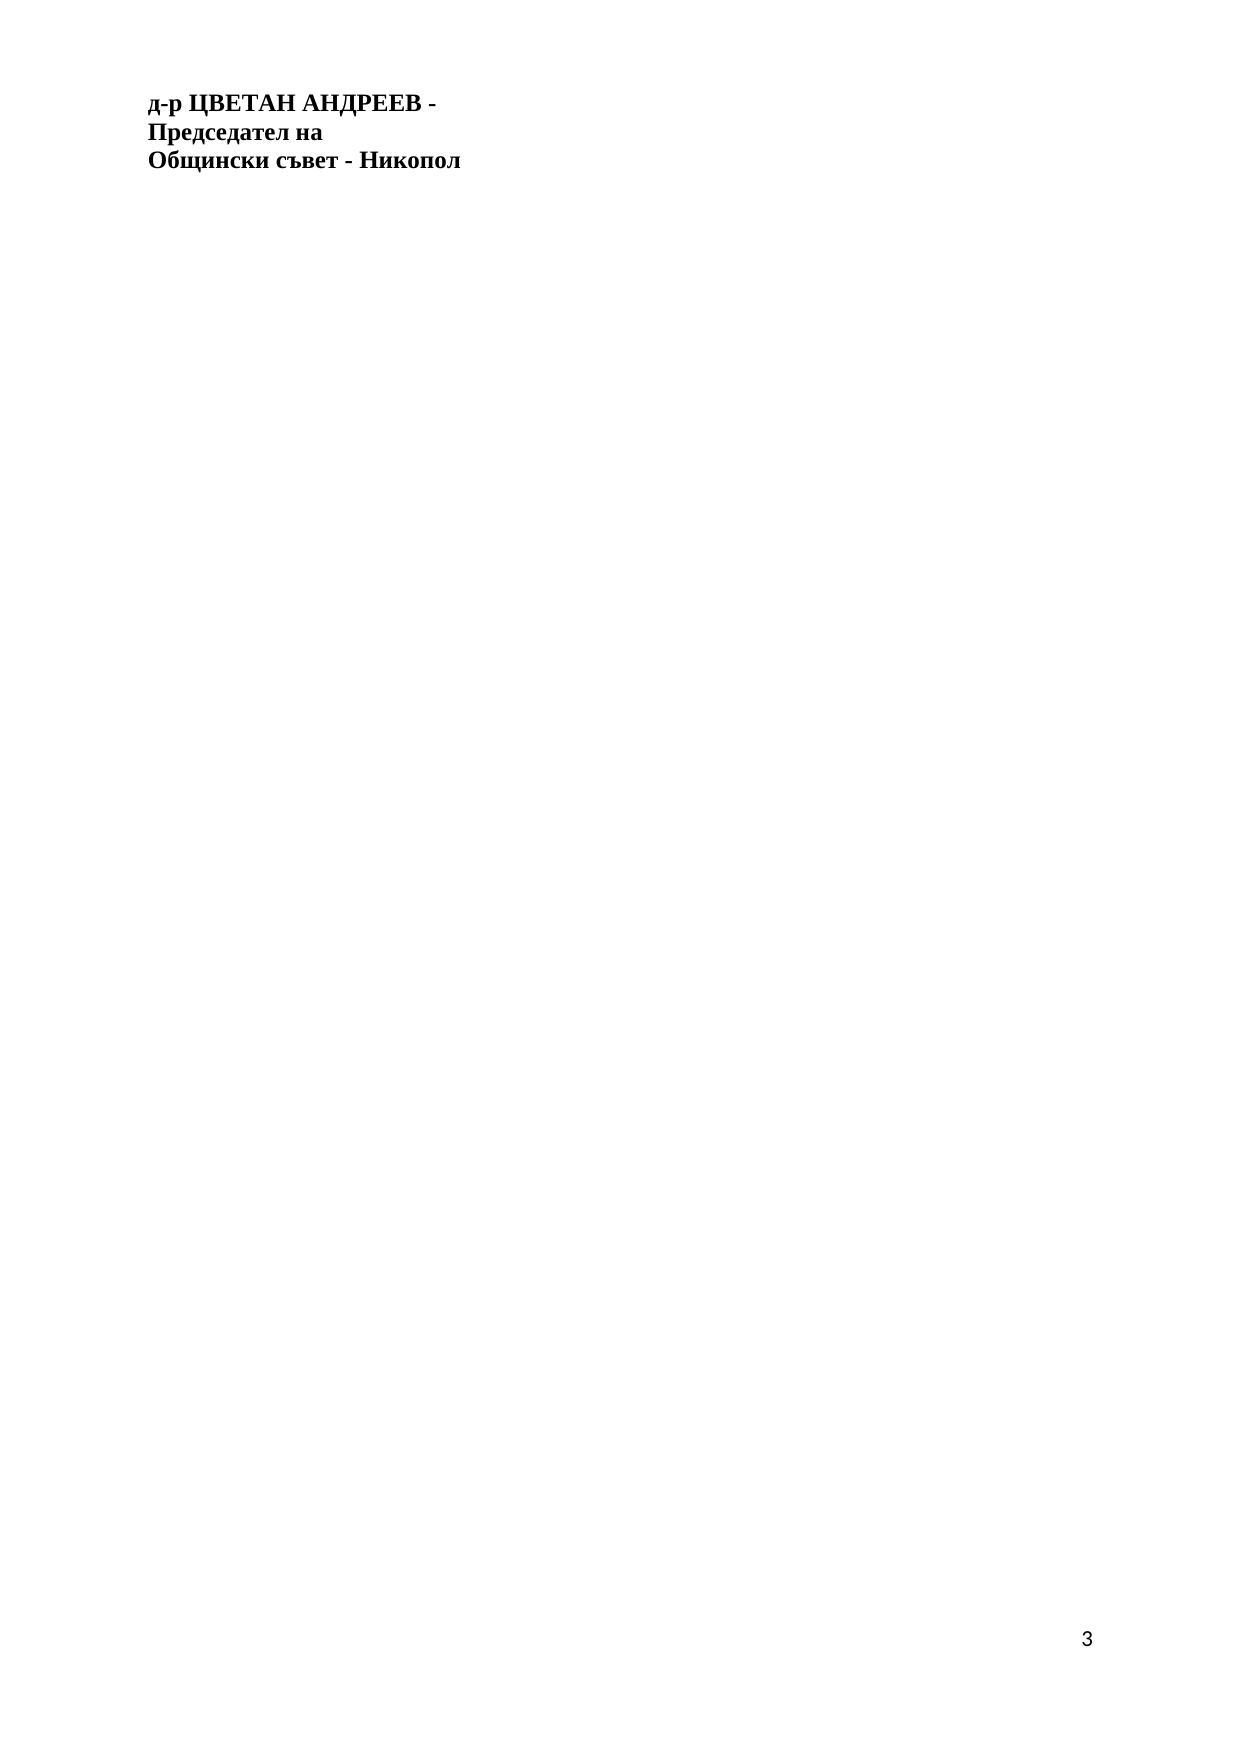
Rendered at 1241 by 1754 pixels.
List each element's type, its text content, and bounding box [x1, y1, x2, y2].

text Общински съвет - Никопол [148, 145, 1093, 174]
text д-р ЦВЕТАН АНДРЕЕВ - [148, 88, 1093, 117]
text Председател на [148, 117, 1093, 145]
